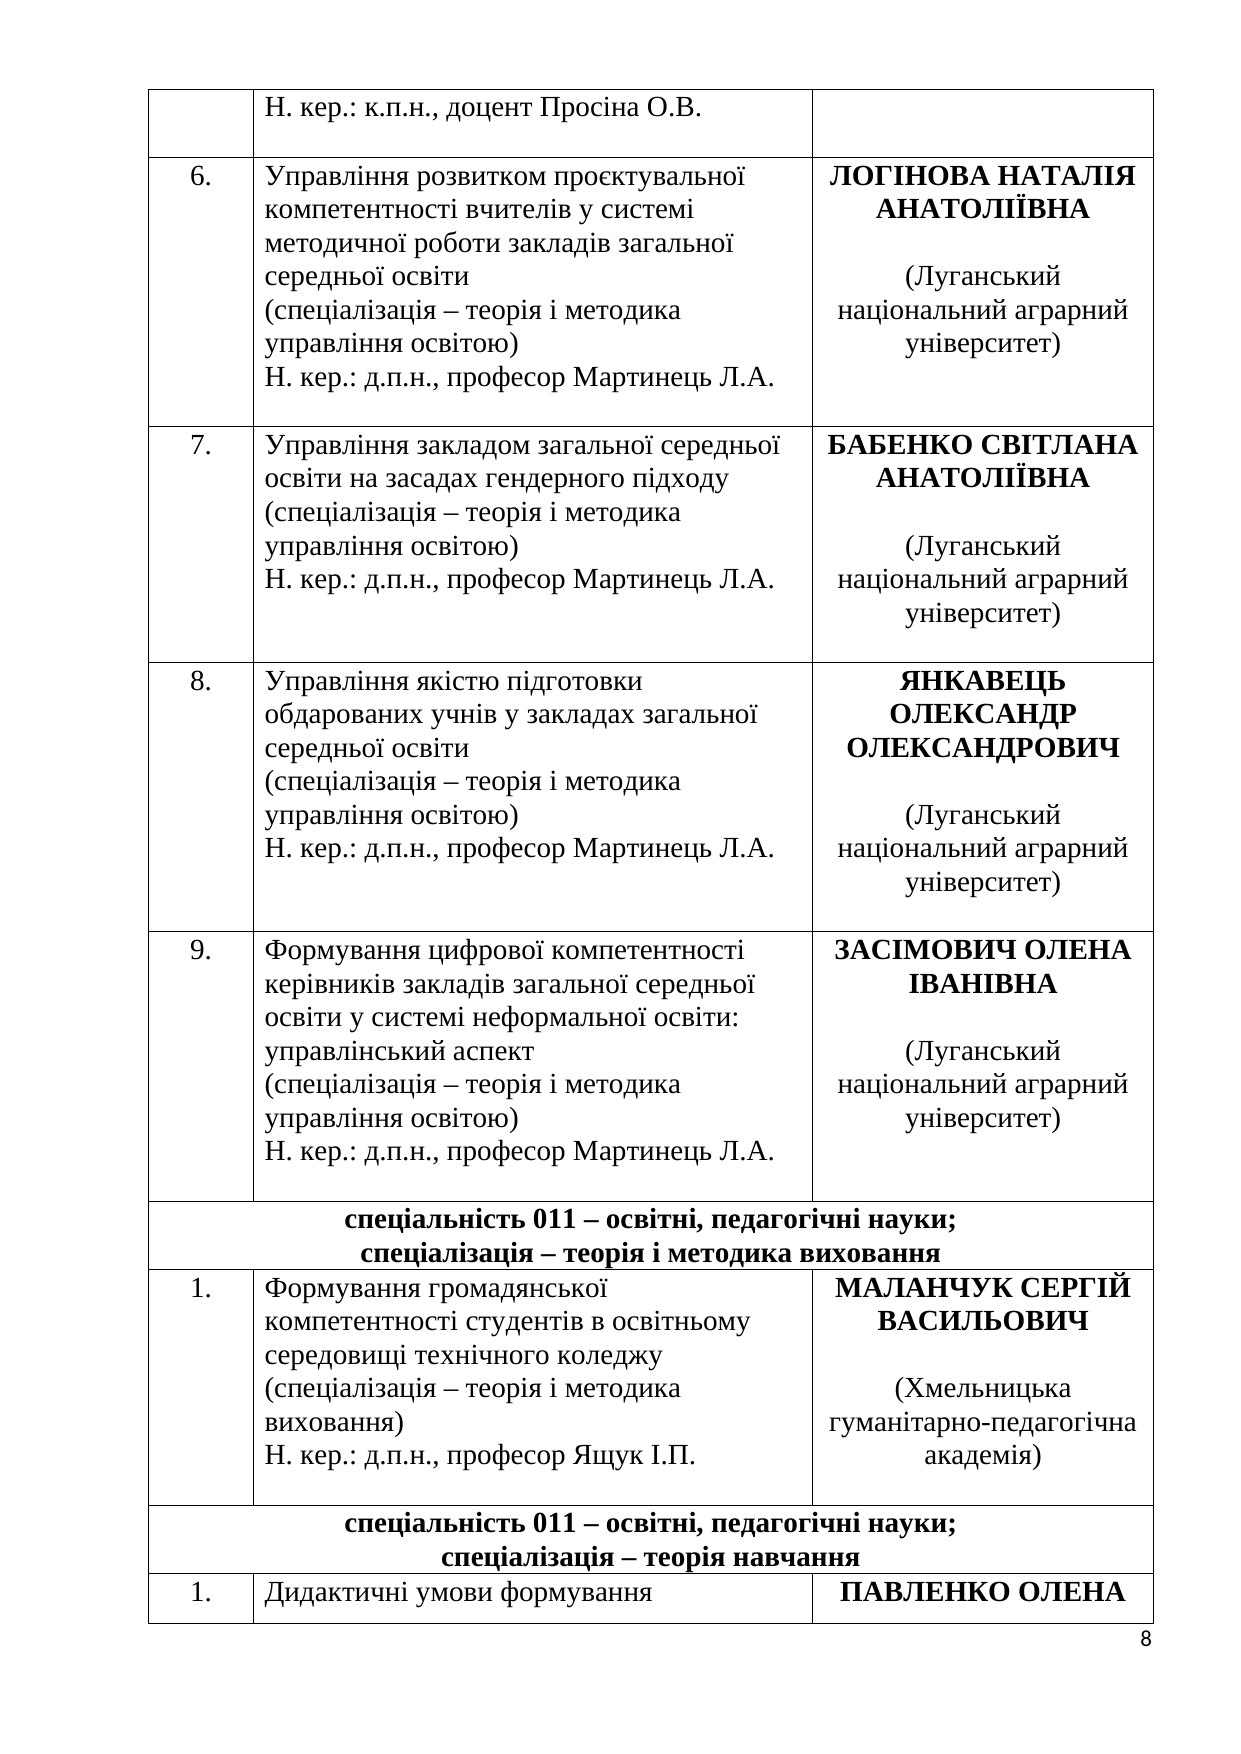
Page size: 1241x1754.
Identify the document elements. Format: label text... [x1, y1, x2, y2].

table_cell спеціальність 011 – освітні, педагогічні науки; спеціалізація – теорія і методика виховання [149, 1202, 1153, 1269]
table_cell Формування громадянської компетентності студентів в освітньому середовищі технічного коледжу (спеціалізація – теорія і методика виховання) Н. кер.: д.п.н., професор Ящук І.П. [254, 1270, 812, 1504]
table_cell Управління розвитком проєктувальної компетентності вчителів у системі методичної роботи закладів загальної середньої освіти (спеціалізація – теорія і методика управління освітою) Н. кер.: д.п.н., професор Мартинець Л.А. [254, 158, 812, 426]
table_cell БАБЕНКО СВІТЛАНА АНАТОЛІЇВНА (Луганський національний аграрний університет) [813, 427, 1153, 662]
table_cell ЗАСІМОВИЧ ОЛЕНА ІВАНІВНА (Луганський національний аграрний університет) [813, 932, 1153, 1201]
table_cell спеціальність 011 – освітні, педагогічні науки; спеціалізація – теорія навчання [149, 1506, 1153, 1573]
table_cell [813, 1574, 1153, 1623]
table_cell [254, 90, 812, 157]
table_cell 9. [149, 932, 253, 1201]
table_cell ЛОГІНОВА НАТАЛІЯ АНАТОЛІЇВНА (Луганський національний аграрний університет) [813, 158, 1153, 426]
table_cell 1. [149, 1270, 253, 1504]
table_cell 1. [149, 1574, 253, 1623]
table_cell ЯНКАВЕЦЬ ОЛЕКСАНДР ОЛЕКСАНДРОВИЧ (Луганський національний аграрний університет) [813, 663, 1153, 931]
table_cell МАЛАНЧУК СЕРГІЙ ВАСИЛЬОВИЧ (Хмельницька гуманітарно-педагогічна академія) [813, 1270, 1153, 1504]
table_cell Управління закладом загальної середньої освіти на засадах гендерного підходу (спеціалізація – теорія і методика управління освітою) Н. кер.: д.п.н., професор Мартинець Л.А. [254, 427, 812, 662]
table_cell 5. [149, 90, 253, 157]
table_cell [254, 1574, 812, 1623]
table_cell Управління якістю підготовки обдарованих учнів у закладах загальної середньої освіти (спеціалізація – теорія і методика управління освітою) Н. кер.: д.п.н., професор Мартинець Л.А. [254, 663, 812, 931]
table_cell Формування цифрової компетентності керівників закладів загальної середньої освіти у системі неформальної освіти: управлінський аспект (спеціалізація – теорія і методика управління освітою) Н. кер.: д.п.н., професор Мартинець Л.А. [254, 932, 812, 1201]
table_cell 7. [149, 427, 253, 662]
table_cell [813, 90, 1153, 157]
table_cell 6. [149, 158, 253, 426]
table_cell 8. [149, 663, 253, 931]
